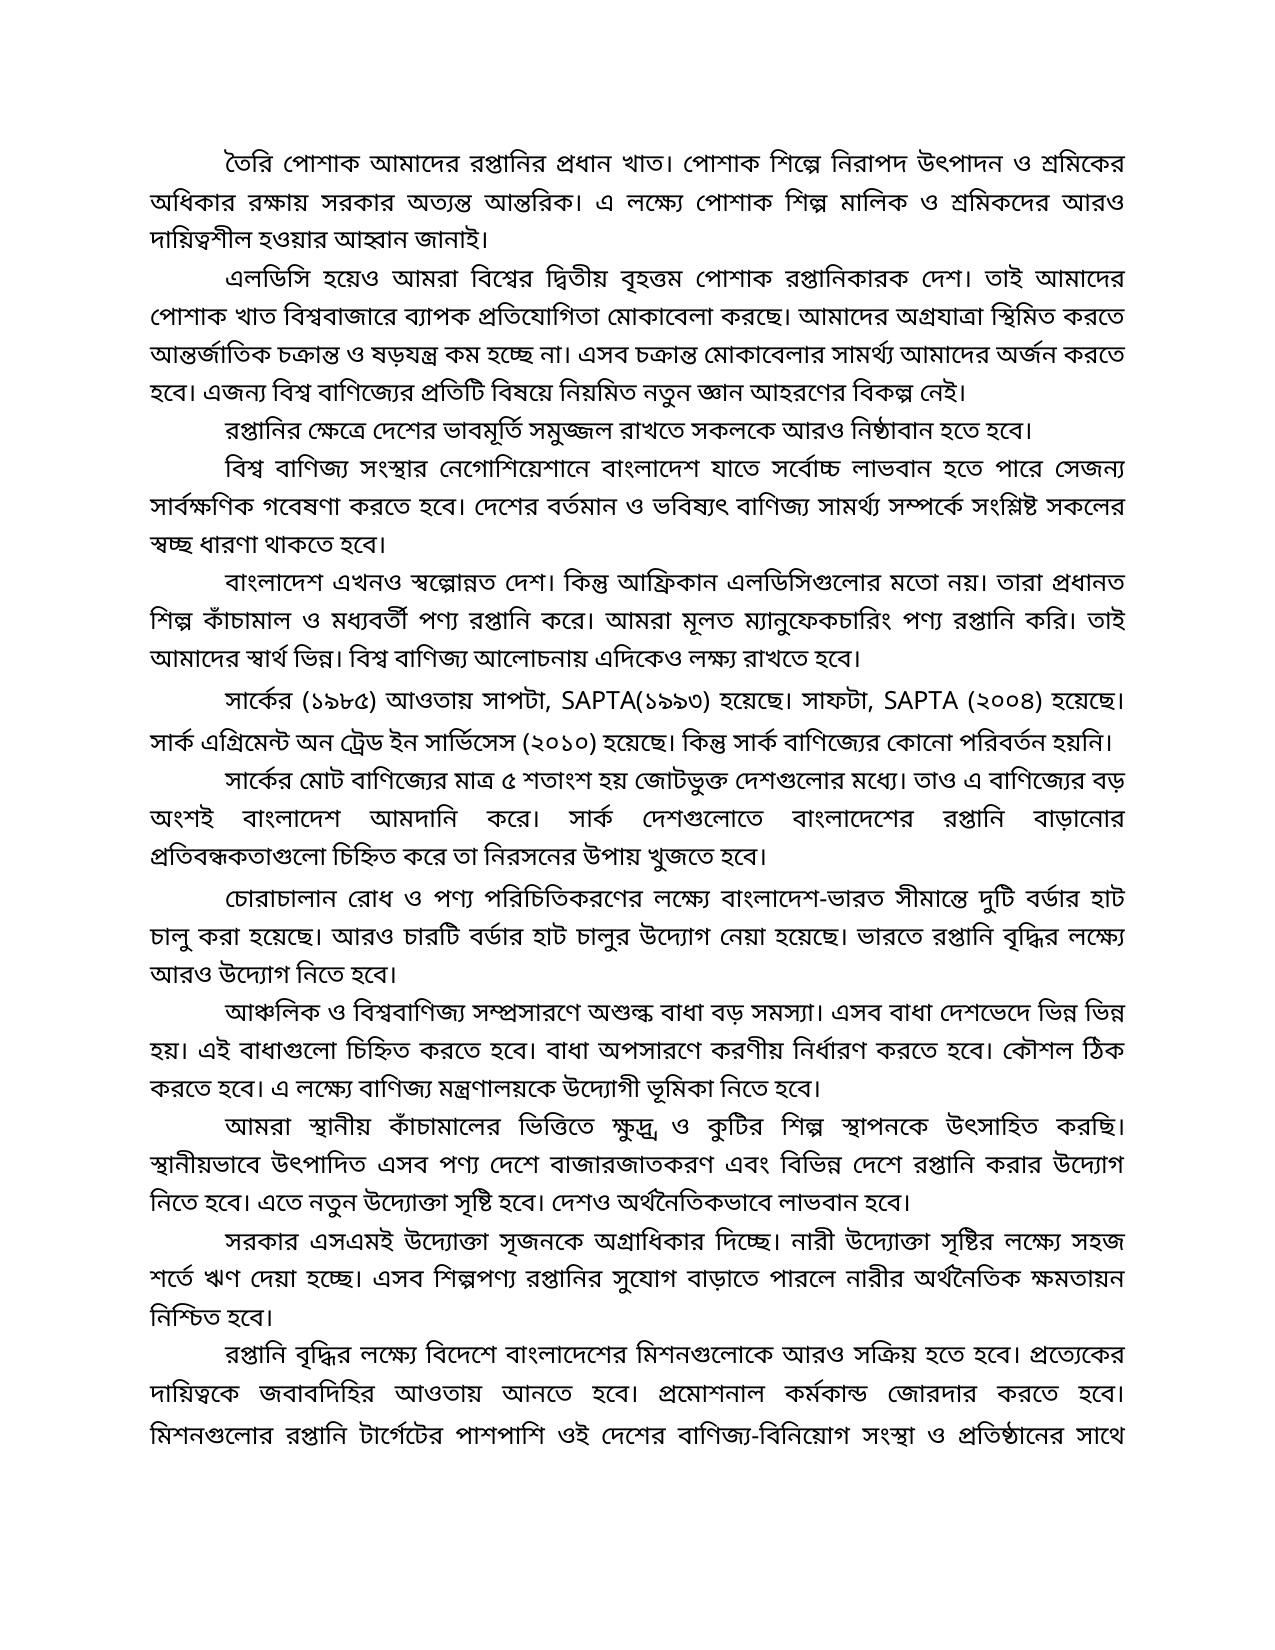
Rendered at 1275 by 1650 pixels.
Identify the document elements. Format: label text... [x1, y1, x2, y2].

text আমরা স্থানীয় কাঁচামালের ভিত্তিতে ক্ষুদ্র্র ও কুটির শিল্প স্থাপনকে উৎসাহিত করছি। স্থানীয়ভাবে উৎপাদিত এসব পণ্য দেশে বাজারজাতকরণ এবং বিভিন্ন দেশে রপ্তানি করার উদ্যোগ নিতে হবে। এতে নতুন উদ্যোক্তা সৃষ্টি হবে। দেশও অর্থনৈতিকভাবে লাভবান হবে। [150, 1113, 1125, 1222]
text বাংলাদেশ এখনও স্বল্পোন্নত দেশ। কিন্তু আফ্রিকান এলডিসিগুলোর মতো নয়। তারা প্রধানত শিল্প কাঁচামাল ও মধ্যবর্তী পণ্য রপ্তানি করে। আমরা মূলত ম্যানুফেকচারিং পণ্য রপ্তানি করি। তাই আমাদের স্বার্থ ভিন্ন। বিশ্ব বাণিজ্য আলোচনায় এদিকেও লক্ষ্য রাখতে হবে। [150, 568, 1125, 677]
text রপ্তানির ক্ষেত্রে দেশের ভাবমূর্তি সমুজ্জল রাখতে সকলকে আরও নিষ্ঠাবান হতে হবে। [150, 416, 1125, 449]
text সার্কের (১৯৮৫) আওতায় সাপটা, SAPTA(১৯৯৩) হয়েছে। সাফটা, SAPTA (২০০৪) হয়েছে। সার্ক এগ্রিমেন্ট অন ট্রেড ইন সার্ভিসেস (২০১০) হয়েছে। কিন্তু সার্ক বাণিজ্যের কোনো পরিবর্তন হয়নি। [150, 682, 1125, 761]
text বিশ্ব বাণিজ্য সংস্থার নেগোশিয়েশানে বাংলাদেশ যাতে সর্বোচ্চ লাভবান হতে পারে সেজন্য সার্বক্ষণিক গবেষণা করতে হবে। দেশের বর্তমান ও ভবিষ্যৎ বাণিজ্য সামর্থ্য সম্পর্কে সংশ্লিষ্ট সকলের স্বচ্ছ ধারণা থাকতে হবে। [150, 454, 1125, 563]
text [150, 1341, 1125, 1454]
text আঞ্চলিক ও বিশ্ববাণিজ্য সম্প্রসারণে অশুল্ক বাধা বড় সমস্যা। এসব বাধা দেশভেদে ভিন্ন ভিন্ন হয়। এই বাধাগুলো চিহ্নিত করতে হবে। বাধা অপসারণে করণীয় নির্ধারণ করতে হবে। কৌশল ঠিক করতে হবে। এ লক্ষ্যে বাণিজ্য মন্ত্রণালয়কে উদ্যোগী ভূমিকা নিতে হবে। [150, 999, 1125, 1108]
text এলডিসি হয়েও আমরা বিশ্বের দ্বিতীয় বৃহত্তম পোশাক রপ্তানিকারক দেশ। তাই আমাদের পোশাক খাত বিশ্ববাজারে ব্যাপক প্রতিযোগিতা মোকাবেলা করছে। আমাদের অগ্রযাত্রা স্থিমিত করতে আন্তর্জাতিক চক্রান্ত ও ষড়যন্ত্র কম হচ্ছে না। এসব চক্রান্ত মোকাবেলার সামর্থ্য আমাদের অর্জন করতে হবে। এজন্য বিশ্ব বাণিজ্যের প্রতিটি বিষয়ে নিয়মিত নতুন জ্ঞান আহরণের বিকল্প নেই। [150, 264, 1125, 411]
text সার্কের মোট বাণিজ্যের মাত্র ৫ শতাংশ হয় জোটভুক্ত দেশগুলোর মধ্যে। তাও এ বাণিজ্যের বড় অংশই বাংলাদেশ আমদানি করে। সার্ক দেশগুলোতে বাংলাদেশের রপ্তানি বাড়ানোর প্রতিবন্ধকতাগুলো চিহ্নিত করে তা নিরসনের উপায় খুজতে হবে। [150, 767, 1125, 876]
text চোরাচালান রোধ ও পণ্য পরিচিতিকরণের লক্ষ্যে বাংলাদেশ-ভারত সীমান্তে দুটি বর্ডার হাট চালু করা হয়েছে। আরও চারটি বর্ডার হাট চালুর উদ্যোগ নেয়া হয়েছে। ভারতে রপ্তানি বৃদ্ধির লক্ষ্যে আরও উদ্যোগ নিতে হবে। [150, 881, 1125, 994]
text তৈরি পোশাক আমাদের রপ্তানির প্রধান খাত। পোশাক শিল্পে নিরাপদ উৎপাদন ও শ্রমিকের অধিকার রক্ষায় সরকার অত্যন্ত আন্তরিক। এ লক্ষ্যে পোশাক শিল্প মালিক ও শ্রমিকদের আরও দায়িত্বশীল হওয়ার আহ্বান জানাই। [150, 150, 1125, 259]
text সরকার এসএমই উদ্যোক্তা সৃজনকে অগ্রাধিকার দিচ্ছে। নারী উদ্যোক্তা সৃষ্টির লক্ষ্যে সহজ শর্তে ঋণ দেয়া হচ্ছে। এসব শিল্পপণ্য রপ্তানির সুযোগ বাড়াতে পারলে নারীর অর্থনৈতিক ক্ষমতায়ন নিশ্চিত হবে। [150, 1227, 1125, 1336]
